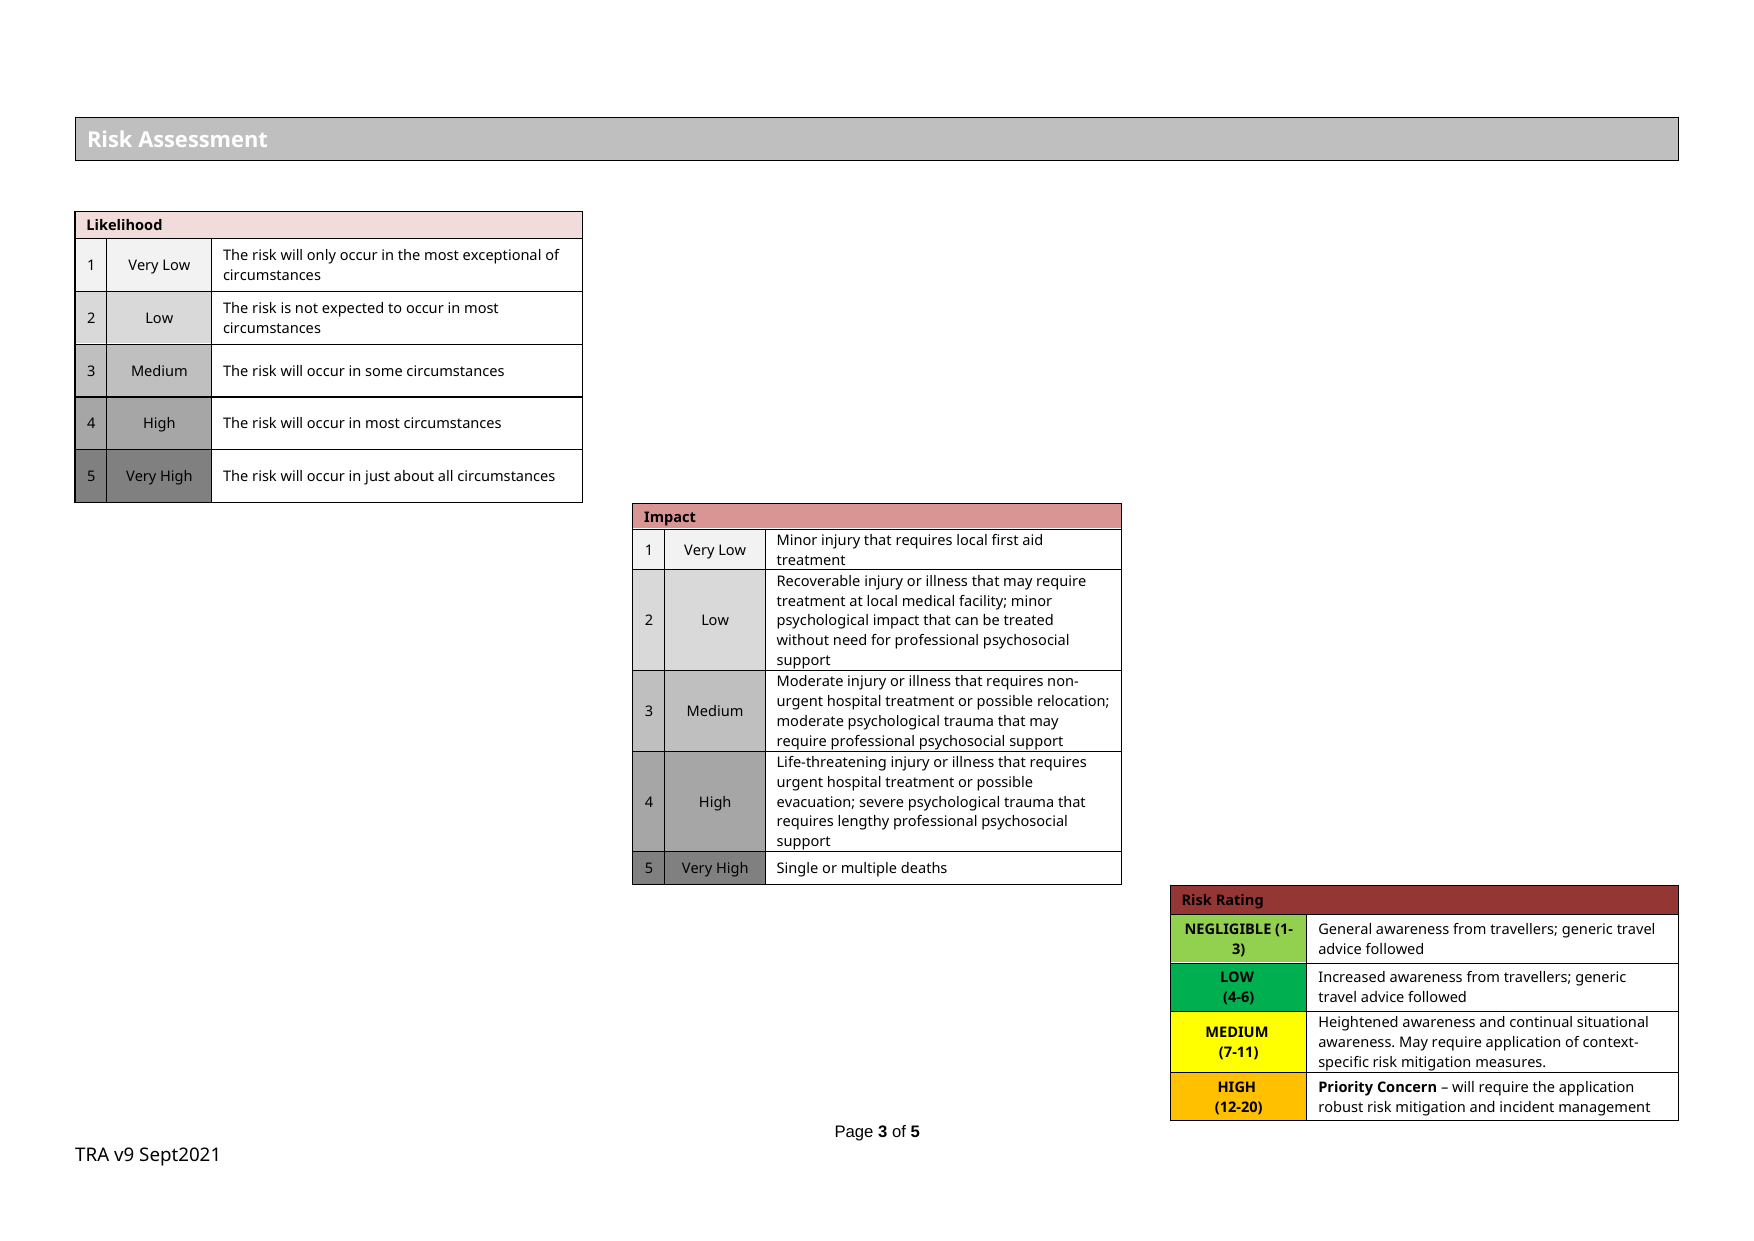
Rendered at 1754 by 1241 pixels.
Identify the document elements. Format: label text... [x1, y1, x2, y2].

table_cell HIGH (12-20) [1171, 1073, 1306, 1120]
table_header Risk Assessment [76, 118, 1678, 160]
table_cell Moderate injury or illness that requires non-urgent hospital treatment or possible relocation; moderate psychological trauma that may require professional psychosocial support [766, 671, 1121, 751]
table_cell Medium [107, 345, 211, 396]
table_cell High [107, 398, 211, 449]
table_cell The risk will only occur in the most exceptional of circumstances [212, 239, 582, 291]
table_cell The risk will occur in most circumstances [212, 398, 582, 449]
table_cell 3 [633, 671, 664, 751]
table_cell 2 [633, 570, 664, 670]
table_cell Very Low [665, 530, 765, 569]
table_cell Low [107, 292, 211, 343]
table_header Likelihood [76, 212, 582, 238]
table_cell NEGLIGIBLE (1-3) [1171, 915, 1306, 962]
table_cell 1 [633, 530, 664, 569]
table_cell MEDIUM (7-11) [1171, 1012, 1306, 1072]
table_cell Increased awareness from travellers; generic travel advice followed [1307, 964, 1678, 1011]
table_cell Single or multiple deaths [766, 852, 1121, 884]
table_cell Minor injury that requires local first aid treatment [766, 530, 1121, 569]
table_cell Low [665, 570, 765, 670]
table_cell Recoverable injury or illness that may require treatment at local medical facility; minor psychological impact that can be treated without need for professional psychosocial support [766, 570, 1121, 670]
table_cell Very Low [107, 239, 211, 291]
table_header Risk Rating [1171, 886, 1678, 914]
table_cell 3 [76, 345, 106, 396]
table_cell 1 [76, 239, 106, 291]
table_cell Life-threatening injury or illness that requires urgent hospital treatment or possible evacuation; severe psychological trauma that requires lengthy professional psychosocial support [766, 752, 1121, 851]
table_cell The risk will occur in some circumstances [212, 345, 582, 396]
table_cell LOW (4-6) [1171, 964, 1306, 1011]
table_cell Very High [107, 450, 211, 502]
table_header Impact [633, 504, 1121, 528]
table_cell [1307, 1073, 1678, 1120]
table_cell Very High [665, 852, 765, 884]
table_cell Heightened awareness and continual situational awareness. May require application of context-specific risk mitigation measures. [1307, 1012, 1678, 1072]
table_cell 4 [633, 752, 664, 851]
table_cell 5 [633, 852, 664, 884]
table_cell 5 [76, 450, 106, 502]
table_cell High [665, 752, 765, 851]
table_cell 2 [76, 292, 106, 343]
table_cell 4 [76, 398, 106, 449]
table_cell Medium [665, 671, 765, 751]
table_cell The risk is not expected to occur in most circumstances [212, 292, 582, 343]
table_cell The risk will occur in just about all circumstances [212, 450, 582, 502]
table_cell General awareness from travellers; generic travel advice followed [1307, 915, 1678, 962]
